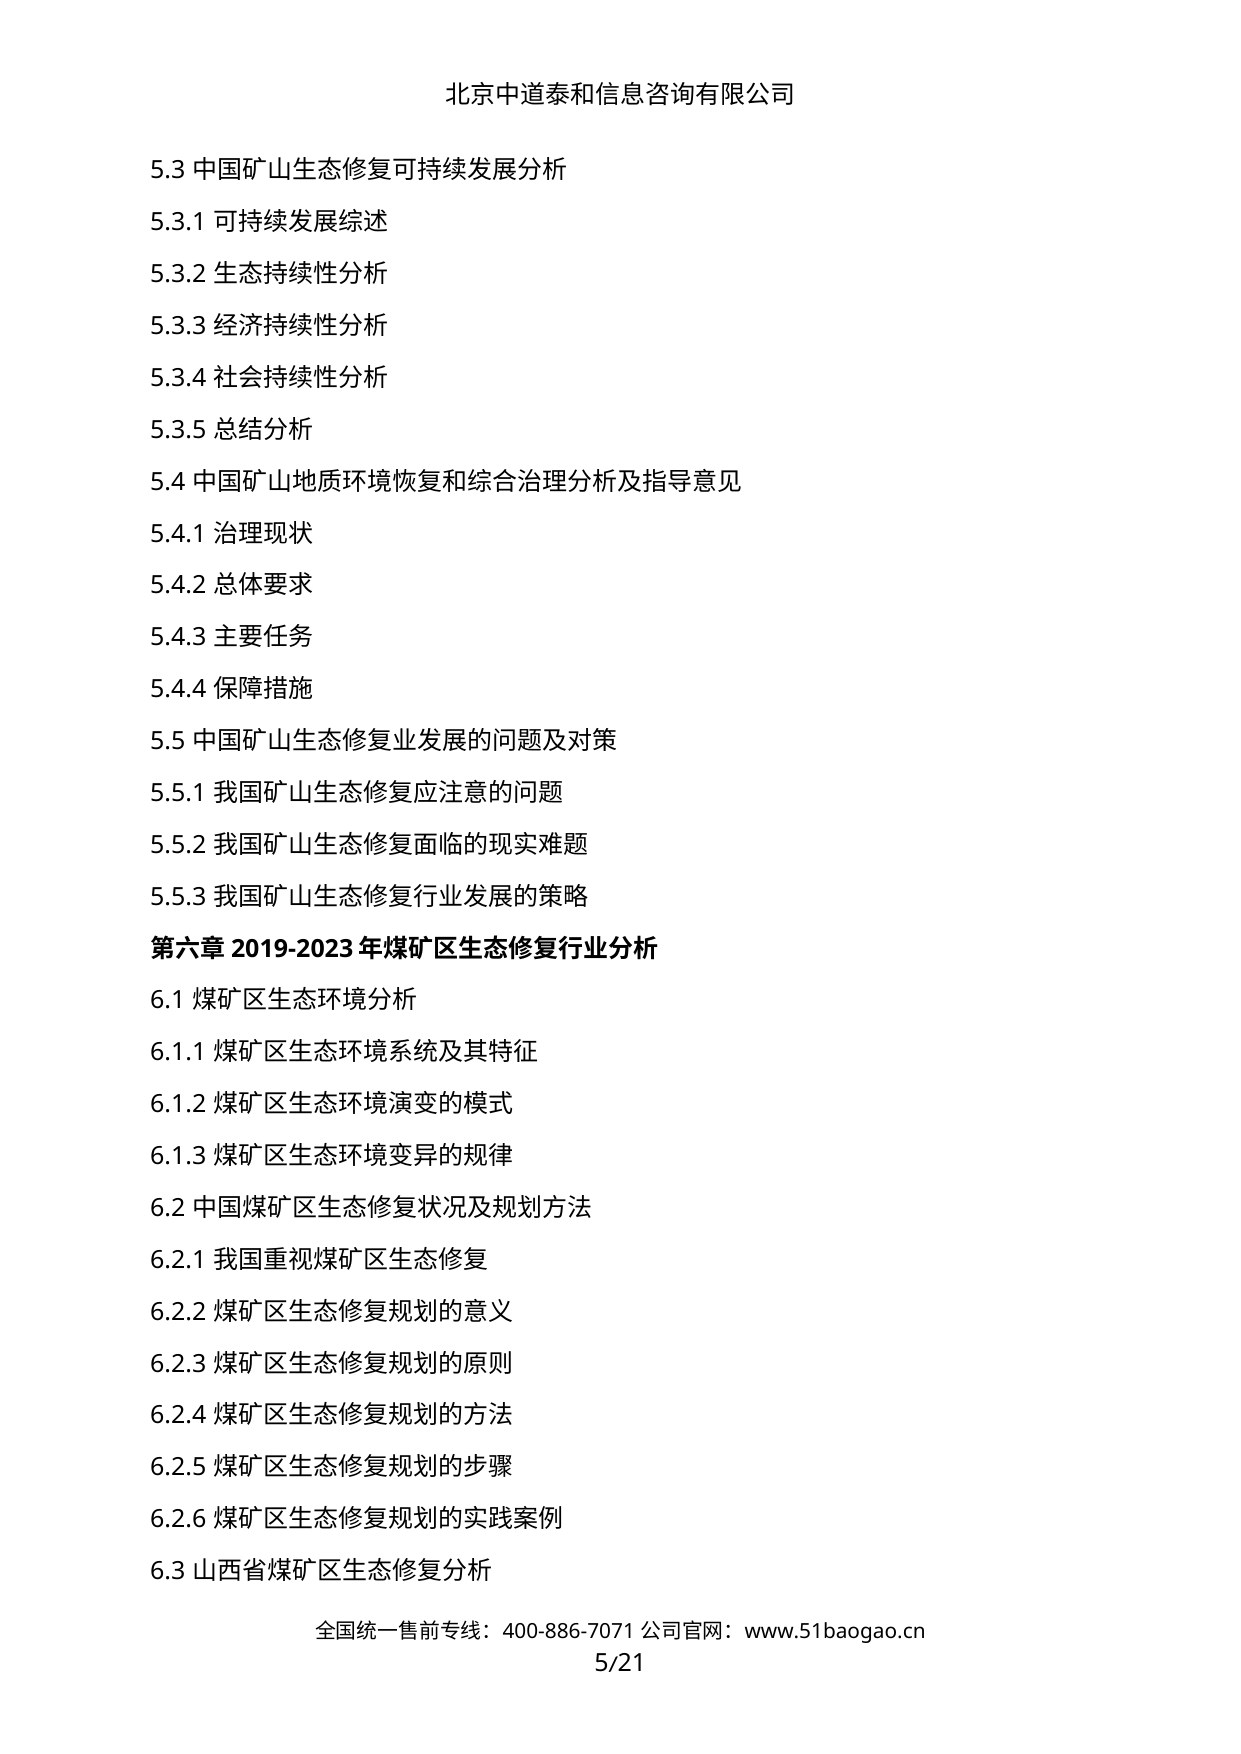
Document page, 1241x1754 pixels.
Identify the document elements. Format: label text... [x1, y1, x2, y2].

text 5.3.2 生态持续性分析 [150, 254, 1090, 290]
text 6.2 中国煤矿区生态修复状况及规划方法 [150, 1187, 1090, 1224]
text 6.1.2 煤矿区生态环境演变的模式 [150, 1084, 1090, 1120]
text 6.1 煤矿区生态环境分析 [150, 980, 1090, 1016]
text 5.4.4 保障措施 [150, 669, 1090, 705]
text 6.1.3 煤矿区生态环境变异的规律 [150, 1136, 1090, 1172]
text 5.5.2 我国矿山生态修复面临的现实难题 [150, 824, 1090, 861]
text 5.3.4 社会持续性分析 [150, 357, 1090, 394]
text 6.3 山西省煤矿区生态修复分析 [150, 1551, 1090, 1587]
text 5.3.3 经济持续性分析 [150, 306, 1090, 342]
text 6.2.4 煤矿区生态修复规划的方法 [150, 1395, 1090, 1431]
text 6.2.3 煤矿区生态修复规划的原则 [150, 1343, 1090, 1379]
text 第六章 2019-2023年煤矿区生态修复行业分析 [150, 928, 1090, 964]
text 6.2.2 煤矿区生态修复规划的意义 [150, 1291, 1090, 1327]
text 5.3 中国矿山生态修复可持续发展分析 [150, 150, 1090, 186]
text 5.5 中国矿山生态修复业发展的问题及对策 [150, 721, 1090, 757]
text 6.2.1 我国重视煤矿区生态修复 [150, 1239, 1090, 1276]
text 5.3.5 总结分析 [150, 409, 1090, 446]
text 5.4.1 治理现状 [150, 513, 1090, 549]
text 5.4.2 总体要求 [150, 565, 1090, 601]
text 5.4.3 主要任务 [150, 617, 1090, 653]
text 6.2.5 煤矿区生态修复规划的步骤 [150, 1447, 1090, 1483]
text 6.2.6 煤矿区生态修复规划的实践案例 [150, 1499, 1090, 1535]
text 5.5.1 我国矿山生态修复应注意的问题 [150, 772, 1090, 809]
text 5.3.1 可持续发展综述 [150, 202, 1090, 238]
text 5.4 中国矿山地质环境恢复和综合治理分析及指导意见 [150, 461, 1090, 497]
text 5.5.3 我国矿山生态修复行业发展的策略 [150, 876, 1090, 912]
text 6.1.1 煤矿区生态环境系统及其特征 [150, 1032, 1090, 1068]
